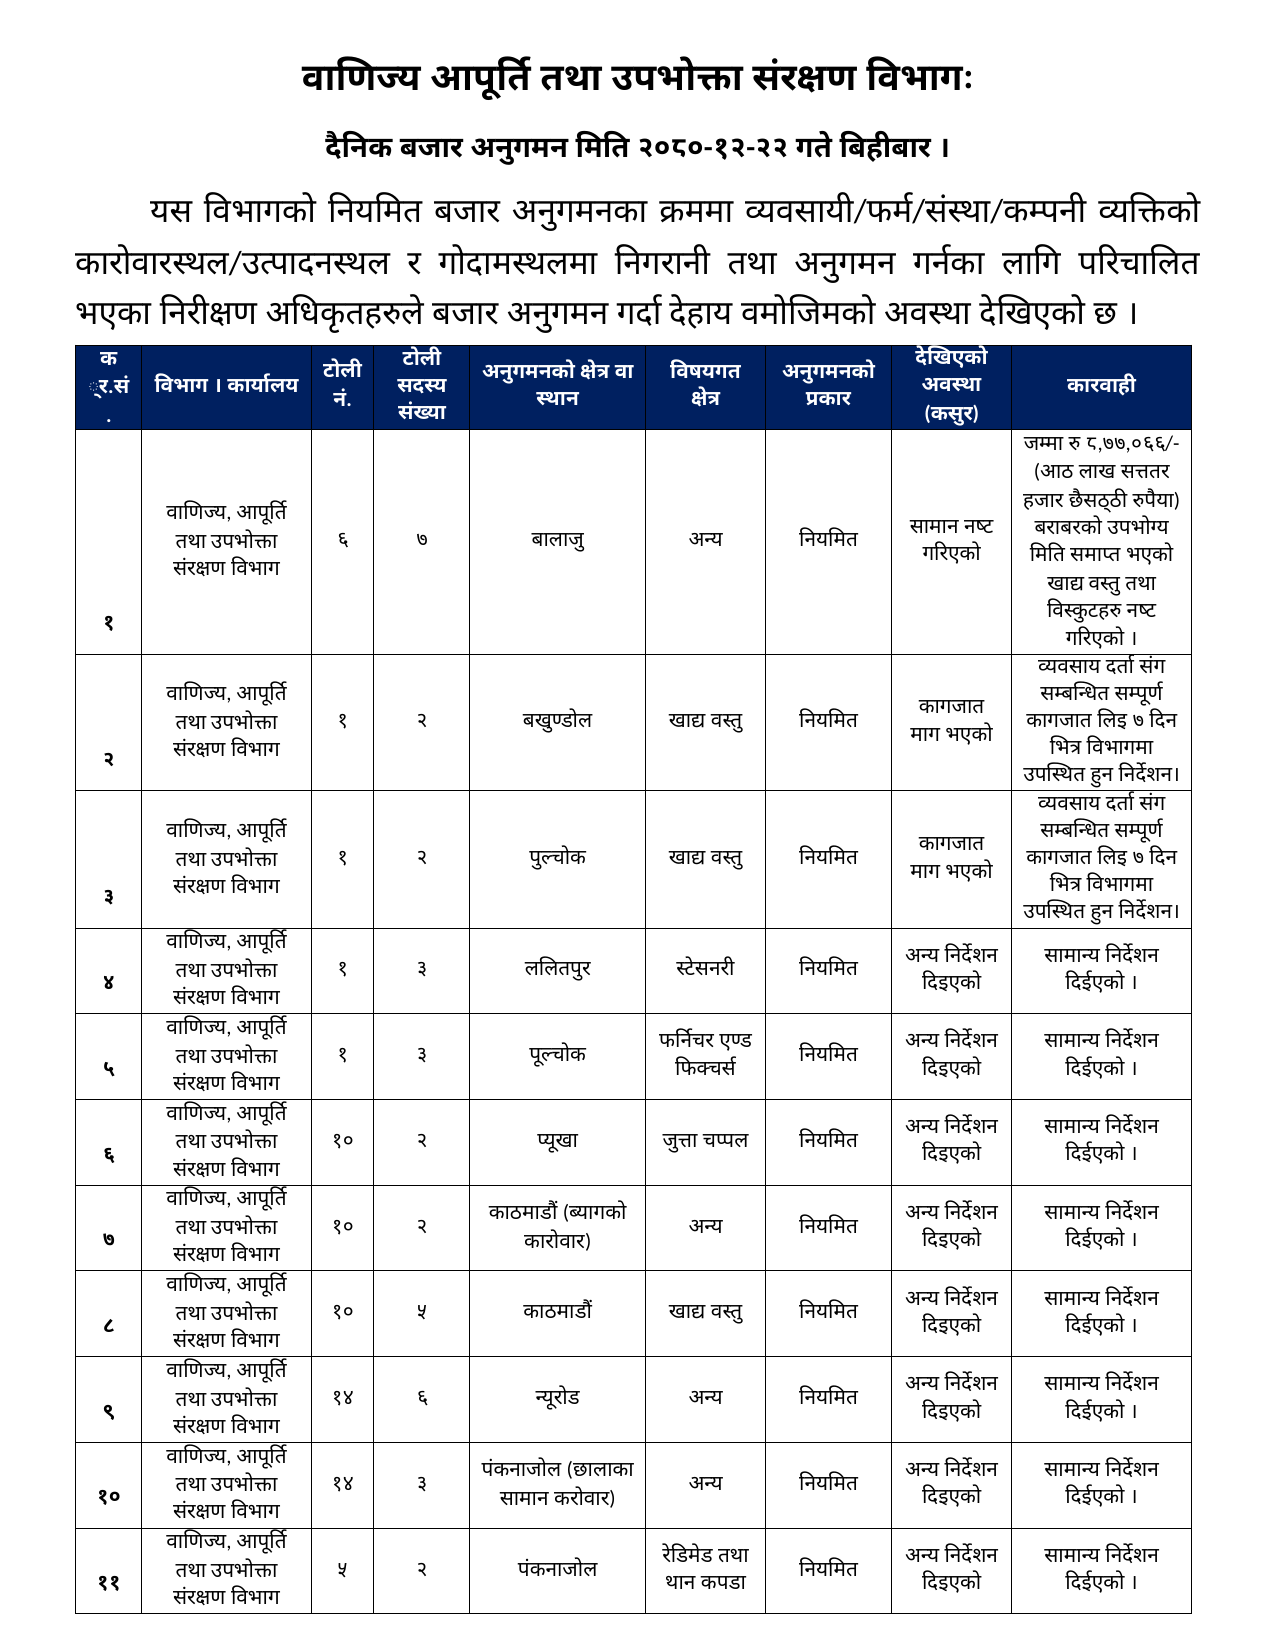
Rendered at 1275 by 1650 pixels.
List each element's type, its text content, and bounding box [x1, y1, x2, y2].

table_cell सामान्य निर्देशन दिईएको । [1012, 1357, 1191, 1442]
table_cell वाणिज्य, आपूर्ति तथा उपभोक्ता संरक्षण विभाग [142, 1271, 311, 1356]
table_cell ५ [76, 1014, 141, 1099]
table_cell ३ [374, 1443, 469, 1527]
table_cell पंकनाजोल [470, 1529, 645, 1613]
table_cell काठमाडौं (ब्यागको कारोवार) [470, 1186, 645, 1270]
table_cell सामान्य निर्देशन दिईएको । [1012, 1100, 1191, 1184]
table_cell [1012, 1443, 1191, 1527]
table_cell २ [374, 1529, 469, 1613]
table_cell सामान्य निर्देशन दिईएको । [1012, 1271, 1191, 1356]
table_cell नियमित [766, 1271, 891, 1356]
table_cell २ [374, 1100, 469, 1184]
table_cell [142, 1529, 311, 1613]
table_cell ललितपुर [470, 929, 645, 1013]
text यस विभागको नियमित बजार अनुगमनका क्रममा व्यवसायी/फर्म/संस्था/कम्पनी व्यक्तिको कारोवारस्थल/उत्पादनस्थल र गोदामस्थलमा निगरानी तथा अनुगमन गर्नका लागि परिचालित भएका निरीक्षण अधिकृतहरुले बजार अनुगमन गर्दा देहाय वमोजिमको अवस्था देखिएको छ । [75, 190, 1200, 338]
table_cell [892, 1443, 1011, 1527]
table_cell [892, 1529, 1011, 1613]
table_cell २ [374, 791, 469, 927]
table_cell ७ [374, 430, 469, 653]
table_cell अन्य [646, 430, 765, 653]
table_cell ६ [312, 430, 373, 653]
table_cell १ [312, 929, 373, 1013]
table_cell वाणिज्य, आपूर्ति तथा उपभोक्ता संरक्षण विभाग [142, 430, 311, 653]
table_cell २ [374, 655, 469, 790]
table_cell सामान्य निर्देशन दिईएको । [1012, 929, 1191, 1013]
table_cell २ [374, 1186, 469, 1270]
table_cell वाणिज्य, आपूर्ति तथा उपभोक्ता संरक्षण विभाग [142, 929, 311, 1013]
table_cell वाणिज्य, आपूर्ति तथा उपभोक्ता संरक्षण विभाग [142, 1014, 311, 1099]
table_header टोली नं. [312, 346, 373, 429]
table_cell वाणिज्य, आपूर्ति तथा उपभोक्ता संरक्षण विभाग [142, 791, 311, 927]
table_header टोली सदस्य संख्या [374, 346, 469, 429]
table_cell ३ [76, 791, 141, 927]
table_cell ६ [76, 1100, 141, 1184]
table_cell प्यूखा [470, 1100, 645, 1184]
table_cell १४ [312, 1443, 373, 1527]
table_cell ४ [76, 929, 141, 1013]
table_cell अन्य निर्देशन दिइएको [892, 1186, 1011, 1270]
table_cell व्यवसाय दर्ता संग सम्बन्धित सम्पूर्ण कागजात लिइ ७ दिन भित्र विभागमा उपस्थित हुन निर्देशन। [1012, 791, 1191, 927]
table_header विभाग । कार्यालय [142, 346, 311, 429]
table_cell वाणिज्य, आपूर्ति तथा उपभोक्ता संरक्षण विभाग [142, 1186, 311, 1270]
table_cell व्यवसाय दर्ता संग सम्बन्धित सम्पूर्ण कागजात लिइ ७ दिन भित्र विभागमा उपस्थित हुन निर्देशन। [1012, 655, 1191, 790]
table_cell १ [312, 655, 373, 790]
text दैनिक बजार अनुगमन मिति २०८०-१२-२२ गते बिहीबार । [75, 129, 1200, 170]
table_cell अन्य [646, 1357, 765, 1442]
text वाणिज्य आपूर्ति तथा उपभोक्ता संरक्षण विभागः [75, 56, 1200, 105]
table_cell स्टेसनरी [646, 929, 765, 1013]
table_cell ८ [76, 1271, 141, 1356]
table_cell ११ [76, 1529, 141, 1613]
table_cell २ [76, 655, 141, 790]
table_cell अन्य निर्देशन दिइएको [892, 1357, 1011, 1442]
table_cell ३ [374, 1014, 469, 1099]
table_cell खाद्य वस्तु [646, 1271, 765, 1356]
table_cell वाणिज्य, आपूर्ति तथा उपभोक्ता संरक्षण विभाग [142, 1100, 311, 1184]
table_header कारवाही [1012, 346, 1191, 429]
table_cell जुत्ता चप्पल [646, 1100, 765, 1184]
table_cell वाणिज्य, आपूर्ति तथा उपभोक्ता संरक्षण विभाग [142, 655, 311, 790]
table_cell नियमित [766, 929, 891, 1013]
table_header अनुगमनको क्षेत्र वा स्थान [470, 346, 645, 429]
table_cell कागजात माग भएको [892, 791, 1011, 927]
table_cell खाद्य वस्तु [646, 791, 765, 927]
table_cell नियमित [766, 655, 891, 790]
table_cell १० [312, 1186, 373, 1270]
table_cell सामान नष्ट गरिएको [892, 430, 1011, 653]
table_cell ३ [374, 929, 469, 1013]
table_cell नियमित [766, 1014, 891, 1099]
table_cell नियमित [766, 430, 891, 653]
table_cell सामान्य निर्देशन दिईएको । [1012, 1014, 1191, 1099]
table_cell १ [312, 1014, 373, 1099]
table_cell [142, 1443, 311, 1527]
table_cell अन्य [646, 1443, 765, 1527]
table_cell फर्निचर एण्ड फिक्चर्स [646, 1014, 765, 1099]
table_cell नियमित [766, 1529, 891, 1613]
table_cell रेडिमेड तथा थान कपडा [646, 1529, 765, 1613]
table_cell १० [312, 1271, 373, 1356]
table_cell १ [76, 430, 141, 653]
table_cell बालाजु [470, 430, 645, 653]
table_cell पुल्चोक [470, 791, 645, 927]
table_cell १४ [312, 1357, 373, 1442]
table_cell अन्य निर्देशन दिइएको [892, 1271, 1011, 1356]
table_cell १ [312, 791, 373, 927]
table_header अनुगमनको प्रकार [766, 346, 891, 429]
table_cell जम्मा रु ८,७७,०६६/- (आठ लाख सत्ततर हजार छैसठ्ठी रुपैया) बराबरको उपभोग्य मिति समाप्त भएको खाद्य वस्तु तथा विस्कुटहरु नष्ट गरिएको । [1012, 430, 1191, 653]
table_cell ५ [312, 1529, 373, 1613]
table_cell खाद्य वस्तु [646, 655, 765, 790]
table_cell अन्य निर्देशन दिइएको [892, 1014, 1011, 1099]
table_cell ७ [76, 1186, 141, 1270]
table_header देखिएको अवस्था (कसुर) [892, 346, 1011, 429]
table_cell ९ [76, 1357, 141, 1442]
table_cell ५ [374, 1271, 469, 1356]
table_cell कागजात माग भएको [892, 655, 1011, 790]
table_cell अन्य [646, 1186, 765, 1270]
table_cell न्यूरोड [470, 1357, 645, 1442]
table_header क्र.सं. [76, 346, 141, 429]
table_cell नियमित [766, 1443, 891, 1527]
table_cell सामान्य निर्देशन दिईएको । [1012, 1186, 1191, 1270]
table_cell नियमित [766, 1100, 891, 1184]
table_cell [1012, 1529, 1191, 1613]
table_cell नियमित [766, 1186, 891, 1270]
table_cell ६ [374, 1357, 469, 1442]
table_cell बखुण्डोल [470, 655, 645, 790]
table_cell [142, 1357, 311, 1442]
table_cell १० [312, 1100, 373, 1184]
table_cell नियमित [766, 791, 891, 927]
table_cell पंकनाजोल (छालाका सामान करोवार) [470, 1443, 645, 1527]
table_cell नियमित [766, 1357, 891, 1442]
table_cell अन्य निर्देशन दिइएको [892, 1100, 1011, 1184]
table_header विषयगत क्षेत्र [646, 346, 765, 429]
table_cell काठमाडौं [470, 1271, 645, 1356]
table_cell १० [76, 1443, 141, 1527]
table_cell अन्य निर्देशन दिइएको [892, 929, 1011, 1013]
table_cell पूल्चोक [470, 1014, 645, 1099]
